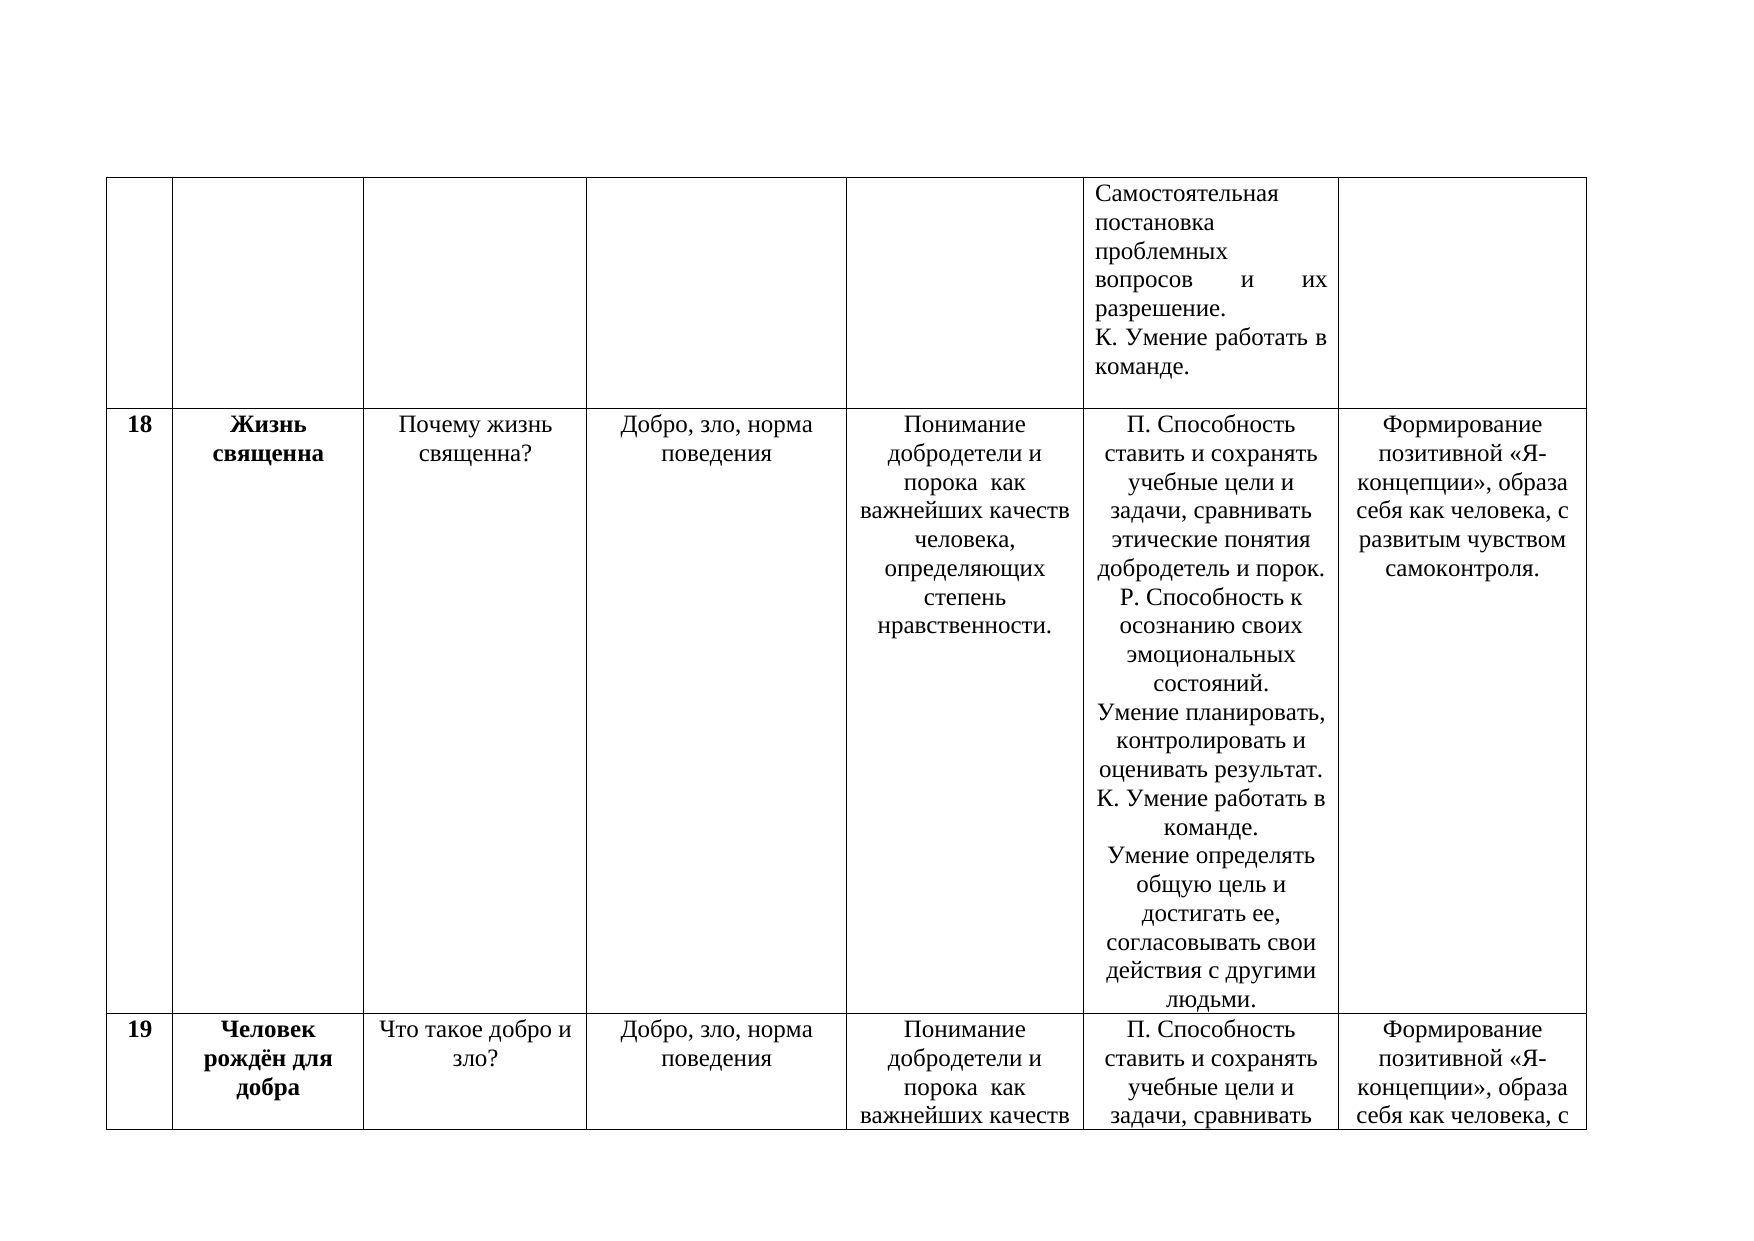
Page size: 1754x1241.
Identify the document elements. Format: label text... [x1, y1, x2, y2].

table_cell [587, 178, 846, 408]
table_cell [173, 1014, 363, 1129]
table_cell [364, 1014, 586, 1129]
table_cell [364, 178, 586, 408]
table_cell 17 [107, 178, 172, 408]
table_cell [173, 178, 363, 408]
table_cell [1084, 178, 1338, 408]
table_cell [1339, 1014, 1586, 1129]
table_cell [587, 1014, 846, 1129]
table_cell Почему жизнь священна? [364, 409, 586, 1013]
table_cell Формирование позитивной «Я-концепции», образа себя как человека, с развитым чувством самоконтроля. [1339, 409, 1586, 1013]
table_cell 18 [107, 409, 172, 1013]
table_cell Понимание добродетели и порока как важнейших качеств человека, определяющих степень нравственности. [847, 409, 1083, 1013]
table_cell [847, 1014, 1083, 1129]
table_cell 19 [107, 1014, 172, 1129]
table_cell Жизнь священна [173, 409, 363, 1013]
table_cell Добро, зло, норма поведения [587, 409, 846, 1013]
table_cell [847, 178, 1083, 408]
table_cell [1084, 1014, 1338, 1129]
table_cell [1339, 178, 1586, 408]
